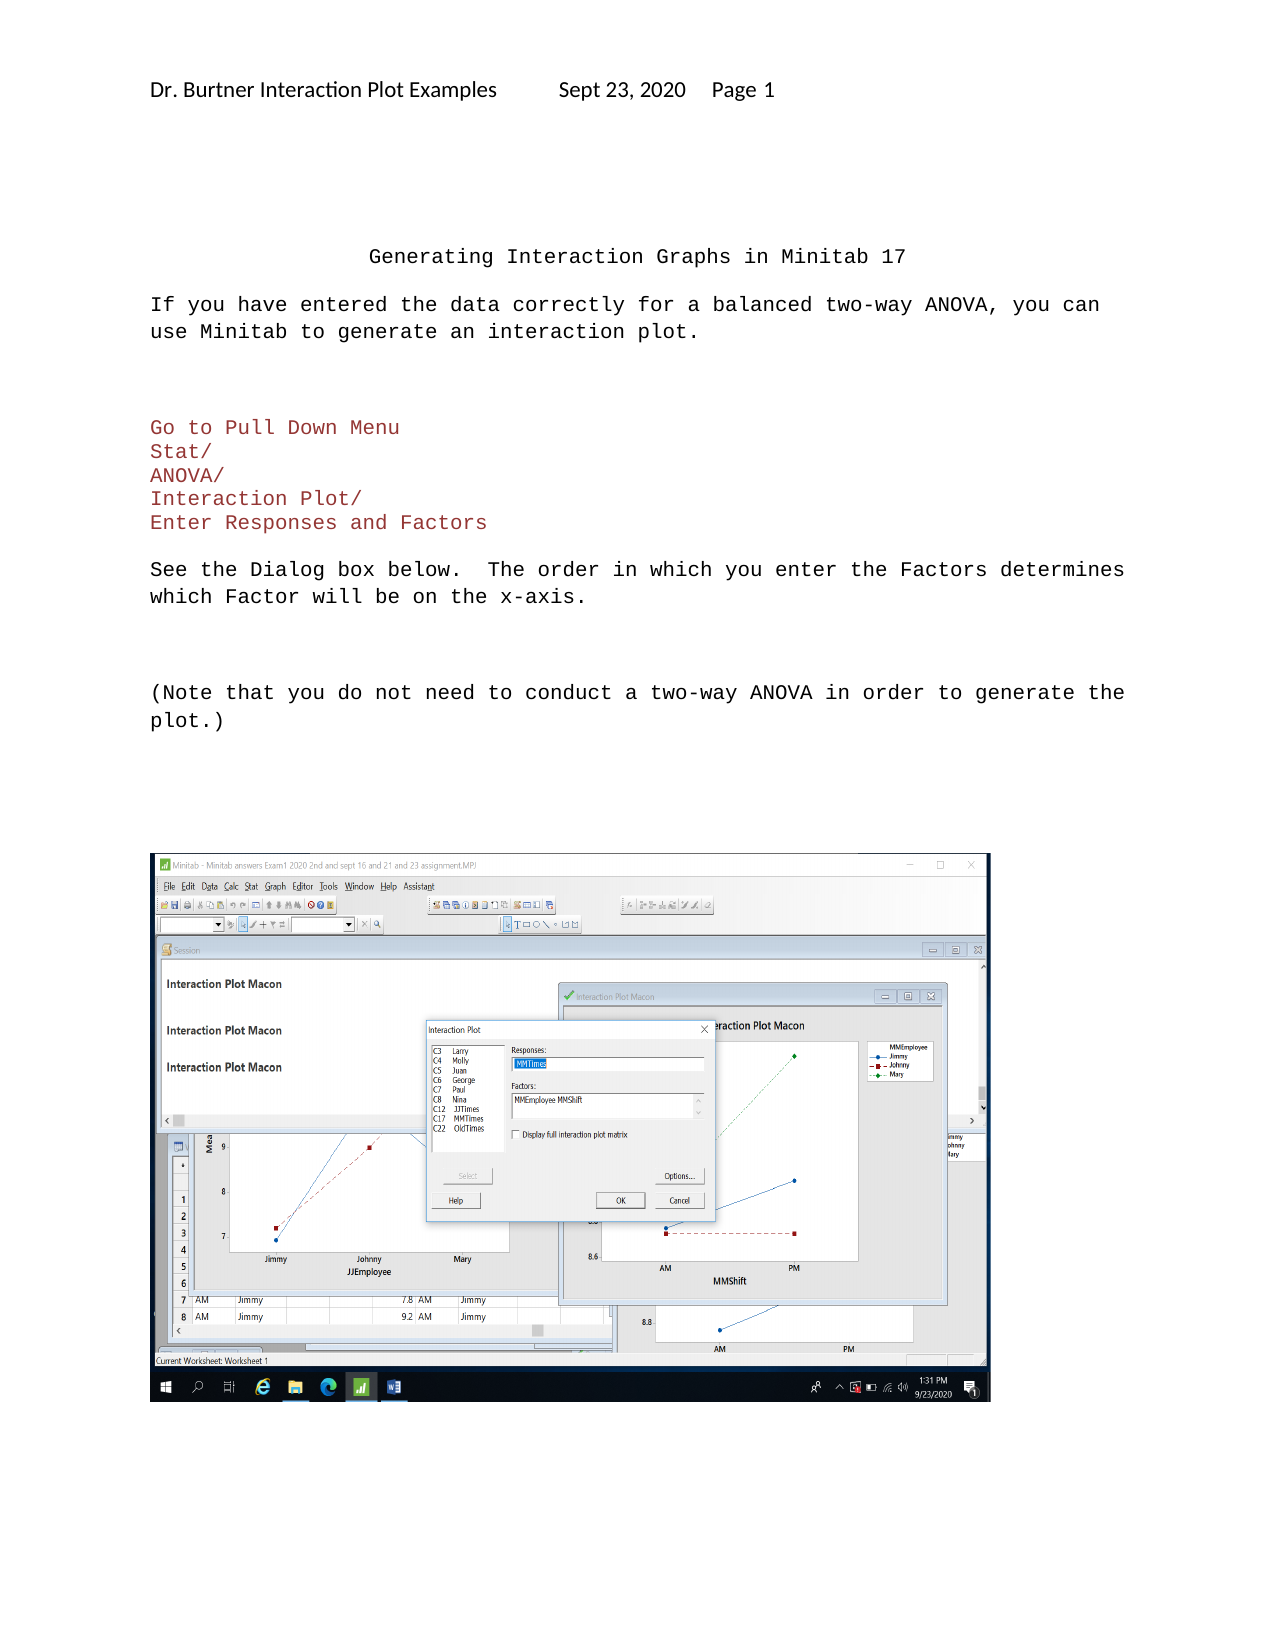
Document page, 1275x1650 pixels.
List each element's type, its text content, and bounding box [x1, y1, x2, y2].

text Go to Pull Down Menu [150, 417, 1125, 441]
text Stat/ [150, 441, 1125, 464]
text Interaction Plot/ [150, 488, 1125, 512]
picture [150, 853, 991, 1402]
text See the Dialog box below. The order in which you enter the Factors determines which Factor will be on the x-axis. [150, 559, 1125, 610]
text If you have entered the data correctly for a balanced two-way ANOVA, you can use Minitab to generate an interaction plot. [150, 294, 1125, 345]
text (Note that you do not need to conduct a two-way ANOVA in order to generate the plot.) [150, 682, 1125, 733]
text ANOVA/ [150, 464, 1125, 488]
text Generating Interaction Graphs in Minitab 17 [150, 246, 1125, 270]
text Enter Responses and Factors [150, 512, 1125, 536]
